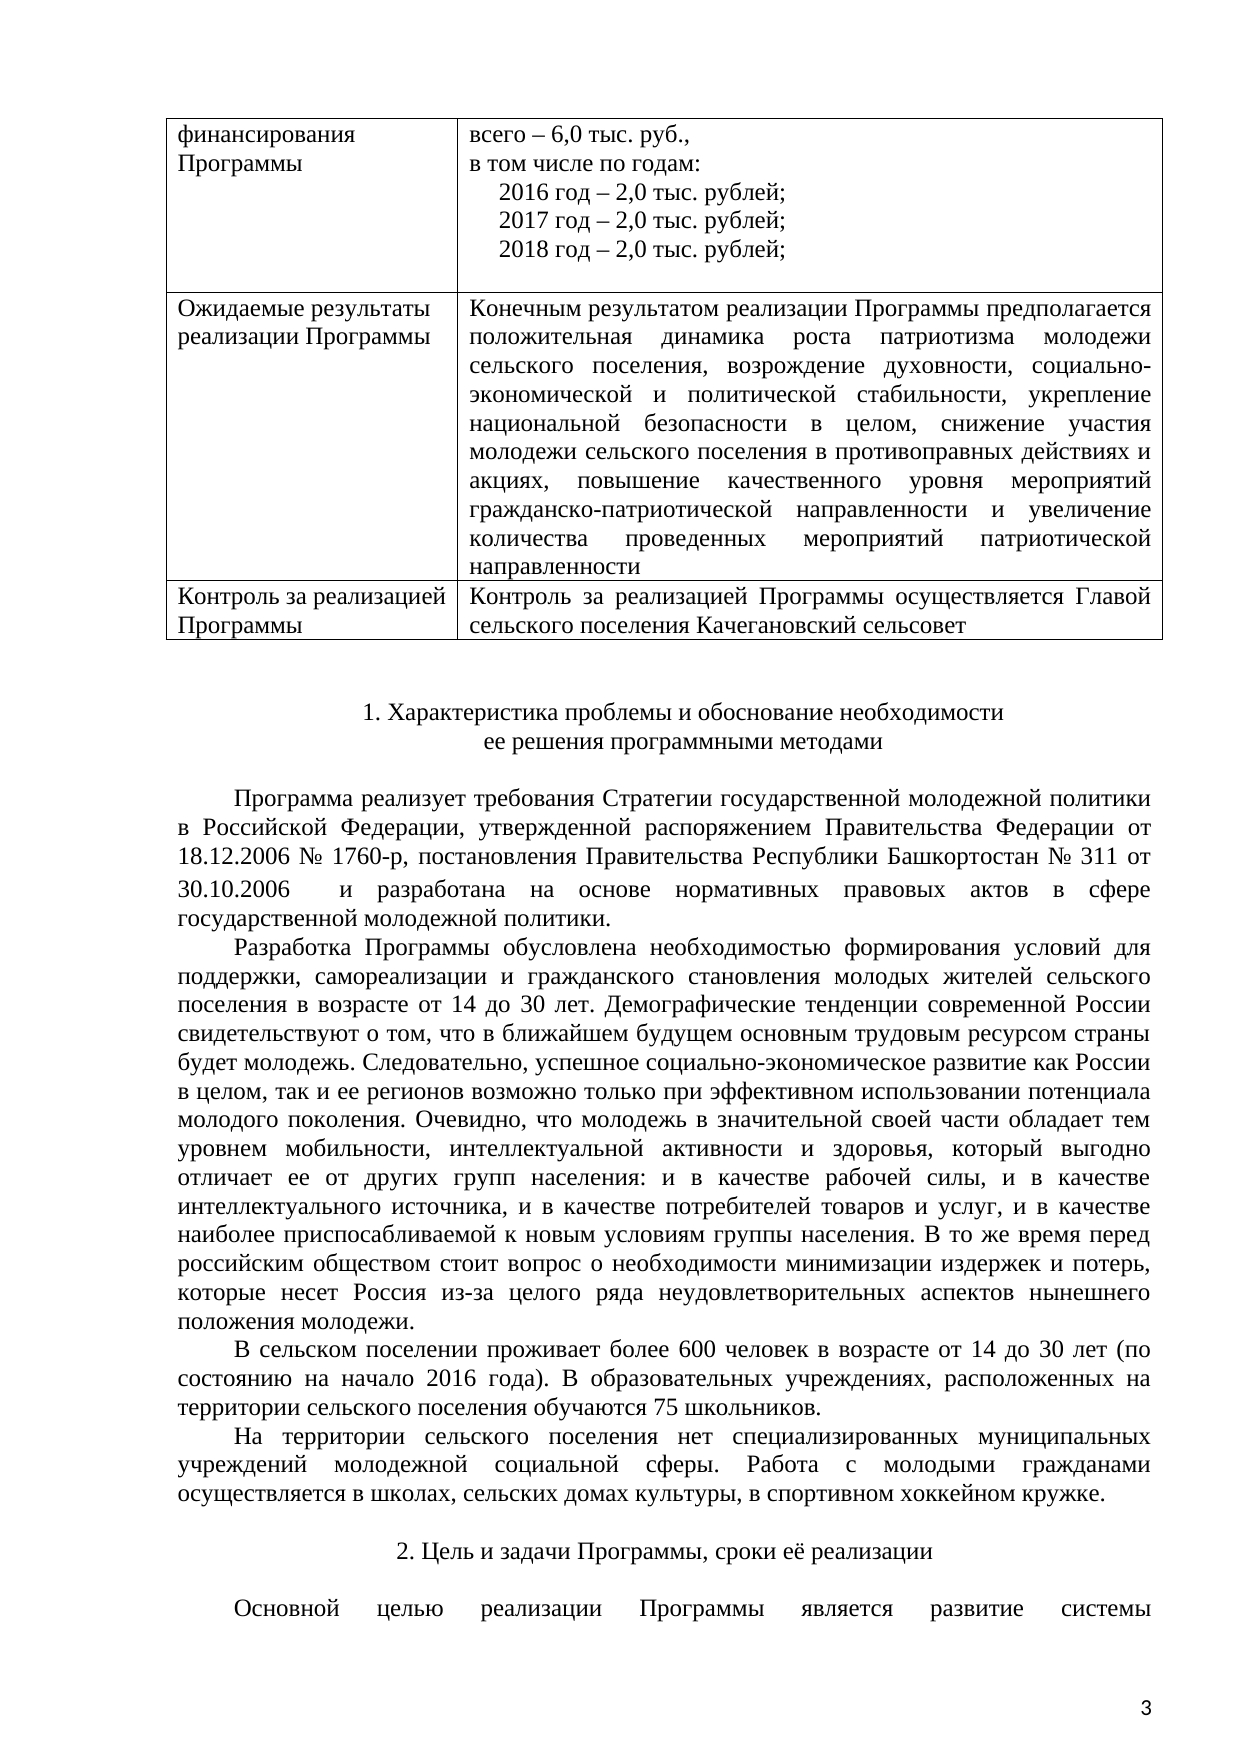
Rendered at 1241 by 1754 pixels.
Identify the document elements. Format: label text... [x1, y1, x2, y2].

table_cell Контроль за реализацией Программы осуществляется Главой сельского поселения Качегановский сельсовет [458, 581, 1162, 639]
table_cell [167, 119, 457, 292]
table_cell Конечным результатом реализации Программы предполагается положительная динамика роста патриотизма молодежи сельского поселения, возрождение духовности, социально-экономической и политической стабильности, укрепление национальной безопасности в целом, снижение участия молодежи сельского поселения в противоправных действиях и акциях, повышение качественного уровня мероприятий гражданско-патриотической направленности и увеличение количества проведенных мероприятий патриотической направленности [458, 293, 1162, 580]
table_cell Контроль за реализацией Программы [167, 581, 457, 639]
text В сельском поселении проживает более 600 человек в возрасте от 14 до 30 лет (по состоянию на начало 2016 года). В образовательных учреждениях, расположенных на территории сельского поселения обучаются 75 школьников. [177, 1334, 1152, 1421]
table_cell Ожидаемые результаты реализации Программы [167, 293, 457, 580]
text 2. Цель и задачи Программы, сроки её реализации [177, 1536, 1152, 1564]
text Разработка Программы обусловлена необходимостью формирования условий для поддержки, самореализации и гражданского становления молодых жителей сельского поселения в возрасте от 14 до 30 лет. Демографические тенденции современной России свидетельствуют о том, что в ближайшем будущем основным трудовым ресурсом страны будет молодежь. Следовательно, успешное социально-экономическое развитие как России в целом, так и ее регионов возможно только при эффективном использовании потенциала молодого поколения. Очевидно, что молодежь в значительной своей части обладает тем уровнем мобильности, интеллектуальной активности и здоровья, который выгодно отличает ее от других групп населения: и в качестве рабочей силы, и в качестве интеллектуального источника, и в качестве потребителей товаров и услуг, и в качестве наиболее приспосабливаемой к новым условиям группы населения. В то же время перед российским обществом стоит вопрос о необходимости минимизации издержек и потерь, которые несет Россия из-за целого ряда неудовлетворительных аспектов нынешнего положения молодежи. [177, 932, 1152, 1334]
text ее решения программными методами [177, 726, 1152, 755]
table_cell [458, 119, 1162, 292]
text На территории сельского поселения нет специализированных муниципальных учреждений молодежной социальной сферы. Работа с молодыми гражданами осуществляется в школах, сельских домах культуры, в спортивном хоккейном кружке. [177, 1421, 1152, 1507]
text Программа реализует требования Стратегии государственной молодежной политики в Российской Федерации, утвержденной распоряжением Правительства Федерации от 18.12.2006 № 1760-р, постановления Правительства Республики Башкортостан № 311 от 30.10.2006 и разработана на основе нормативных правовых актов в сфере государственной молодежной политики. [177, 783, 1152, 932]
text 1. Характеристика проблемы и обоснование необходимости [177, 697, 1152, 726]
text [177, 1593, 1152, 1622]
